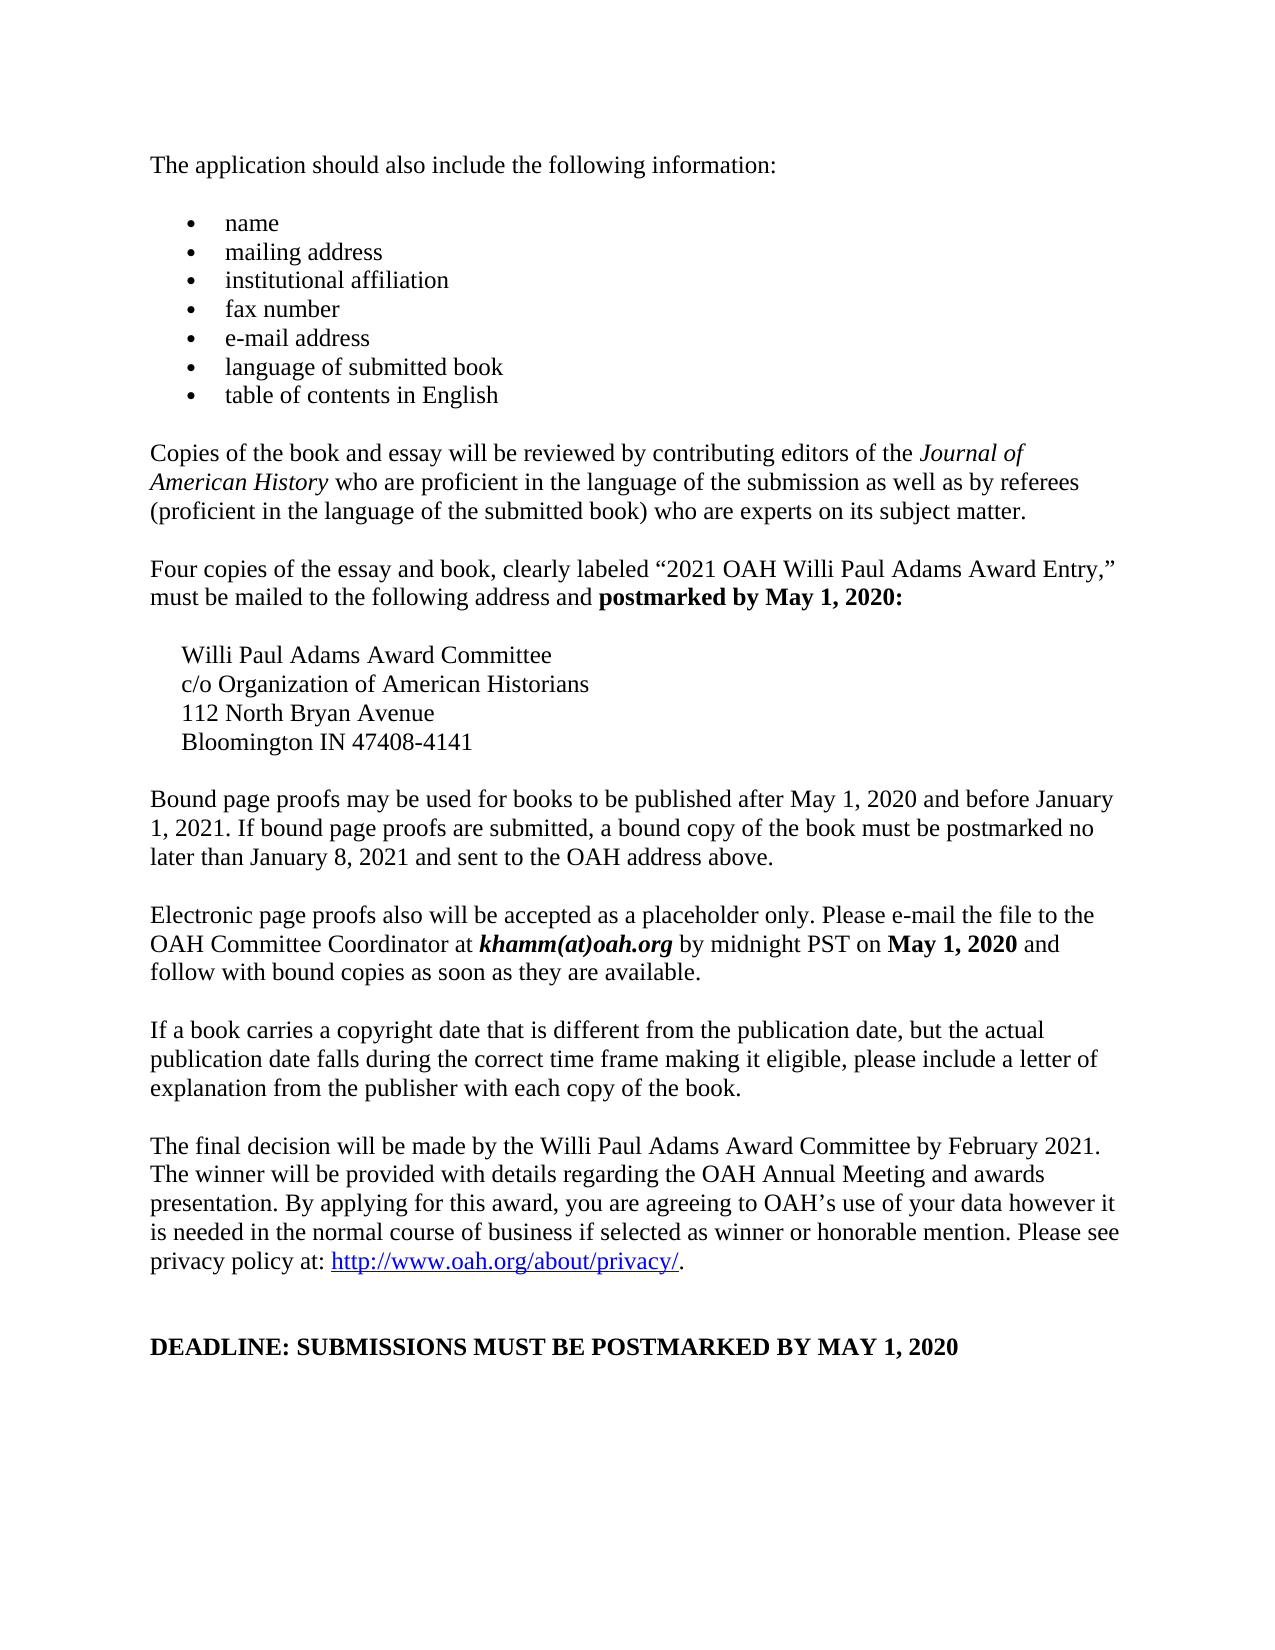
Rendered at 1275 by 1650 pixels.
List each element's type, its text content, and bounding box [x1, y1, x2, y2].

text Electronic page proofs also will be accepted as a placeholder only. Please e-mail the file to the OAH Committee Coordinator at khamm(at)oah.org by midnight PST on May 1, 2020 and follow with bound copies as soon as they are available. [150, 900, 1125, 986]
list name [187, 208, 1125, 237]
text Copies of the book and essay will be reviewed by contributing editors of the Journal of American History who are proficient in the language of the submission as well as by referees (proficient in the language of the submitted book) who are experts on its subject matter. [150, 438, 1125, 524]
list institutional affiliation [187, 265, 1125, 294]
text If a book carries a copyright date that is different from the publication date, but the actual publication date falls during the correct time frame making it eligible, please include a letter of explanation from the publisher with each copy of the book. [150, 1015, 1125, 1102]
list fax number [187, 294, 1125, 323]
list mailing address [187, 237, 1125, 265]
text Willi Paul Adams Award Committee c/o Organization of American Historians 112 North Bryan Avenue Bloomington IN 47408-4141 [150, 640, 1125, 755]
text DEADLINE: SUBMISSIONS MUST BE POSTMARKED BY MAY 1, 2020 [150, 1304, 1125, 1361]
text Four copies of the essay and book, clearly labeled “2021 OAH Willi Paul Adams Award Entry,” must be mailed to the following address and postmarked by May 1, 2020: [150, 554, 1125, 611]
text The final decision will be made by the Willi Paul Adams Award Committee by February 2021. The winner will be provided with details regarding the OAH Annual Meeting and awards presentation. By applying for this award, you are agreeing to OAH’s use of your data however it is needed in the normal course of business if selected as winner or honorable mention. Please see privacy policy at: ​http://www.oah.org/about/privacy/​. [150, 1131, 1125, 1274]
text The application should also include the following information: [150, 150, 1125, 179]
list e-mail address [187, 323, 1125, 352]
list language of submitted book [187, 352, 1125, 380]
list table of contents in English [187, 380, 1125, 409]
text Bound page proofs may be used for books to be published after May 1, 2020 and before January 1, 2021. If bound page proofs are submitted, a bound copy of the book must be postmarked no later than January 8, 2021 and sent to the OAH address above. [150, 784, 1125, 871]
